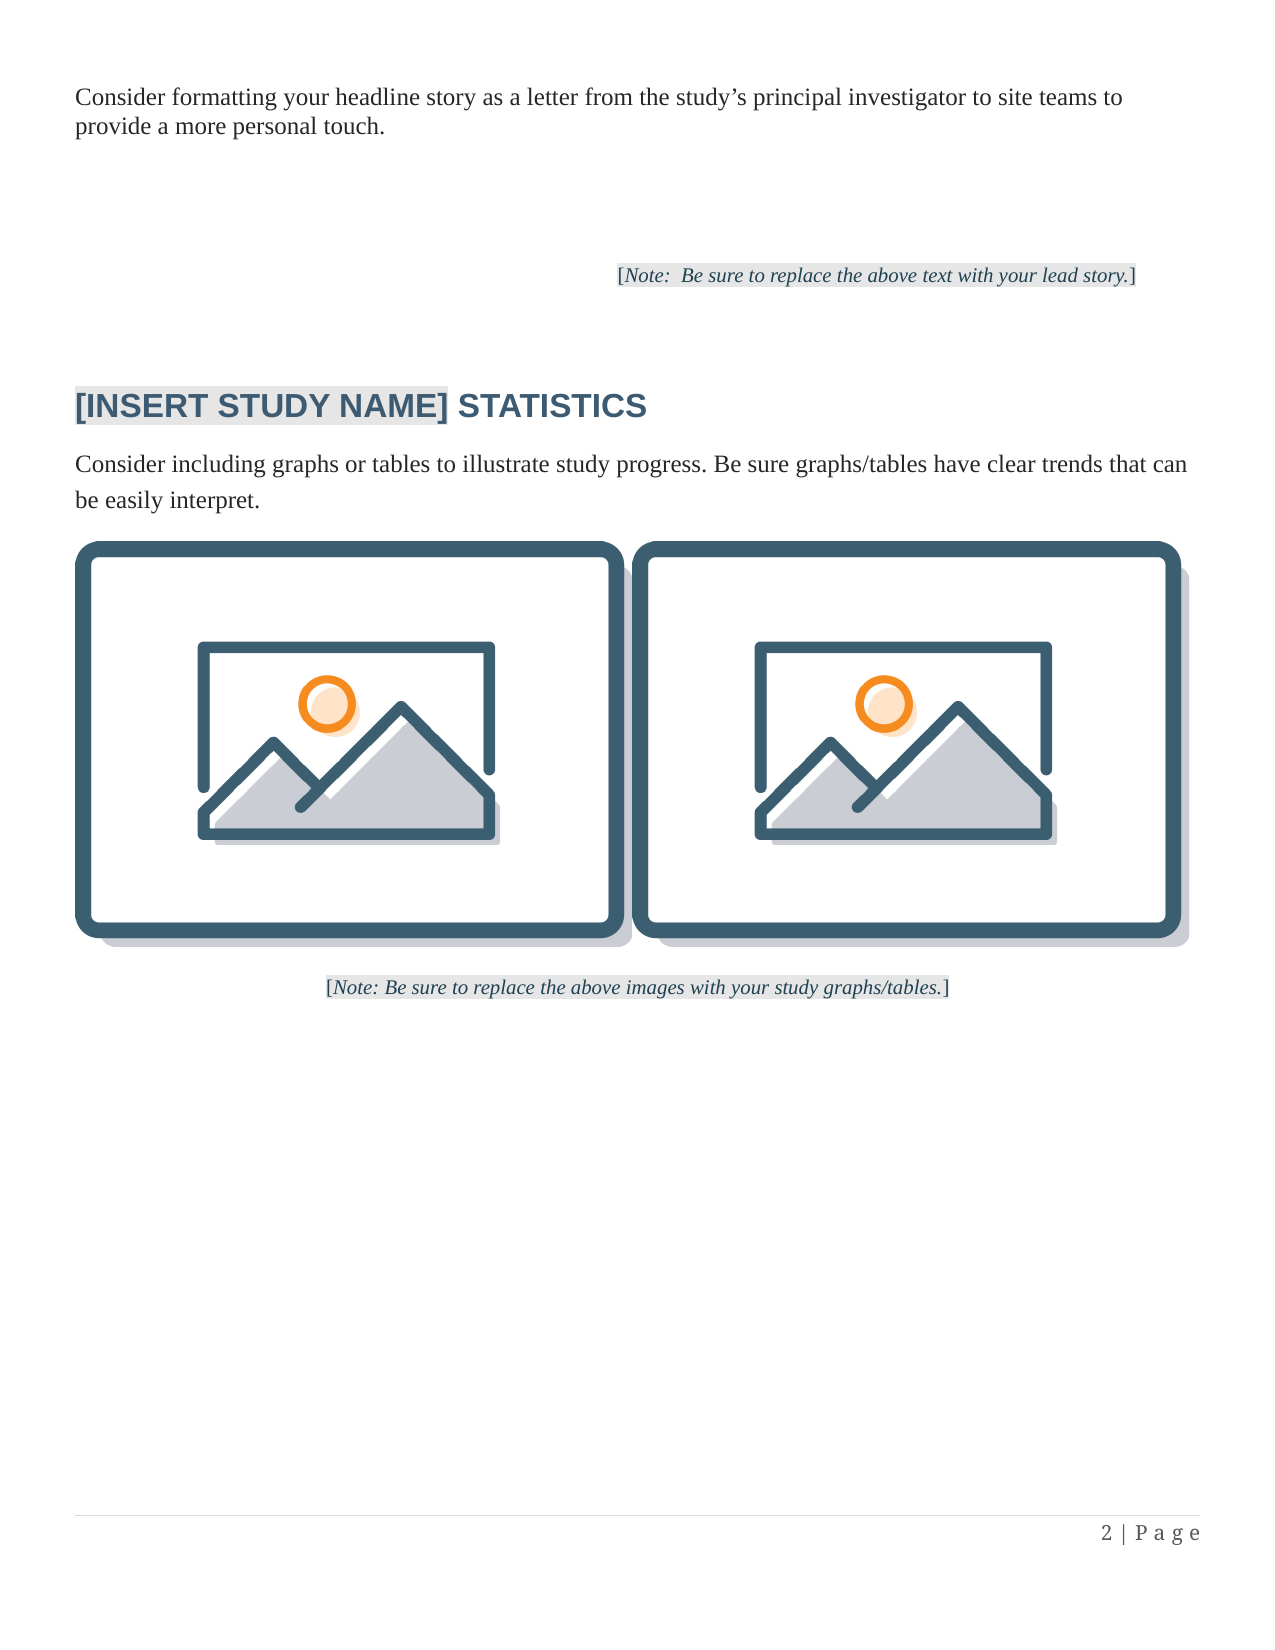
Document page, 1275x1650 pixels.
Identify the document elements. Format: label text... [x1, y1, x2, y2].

text Consider formatting your headline story as a letter from the study’s principal investigator to site teams to provide a more personal touch. [75, 82, 1200, 140]
text [Note: Be sure to replace the above images with your study graphs/tables.] [75, 974, 1200, 999]
picture [75, 541, 1190, 947]
text [Note: Be sure to replace the above text with your lead story.] [75, 262, 1200, 287]
subtitle [insert study name] statistics [448, 386, 1200, 425]
text Consider including graphs or tables to illustrate study progress. Be sure graphs/tables have clear trends that can be easily interpret. [75, 449, 1200, 514]
